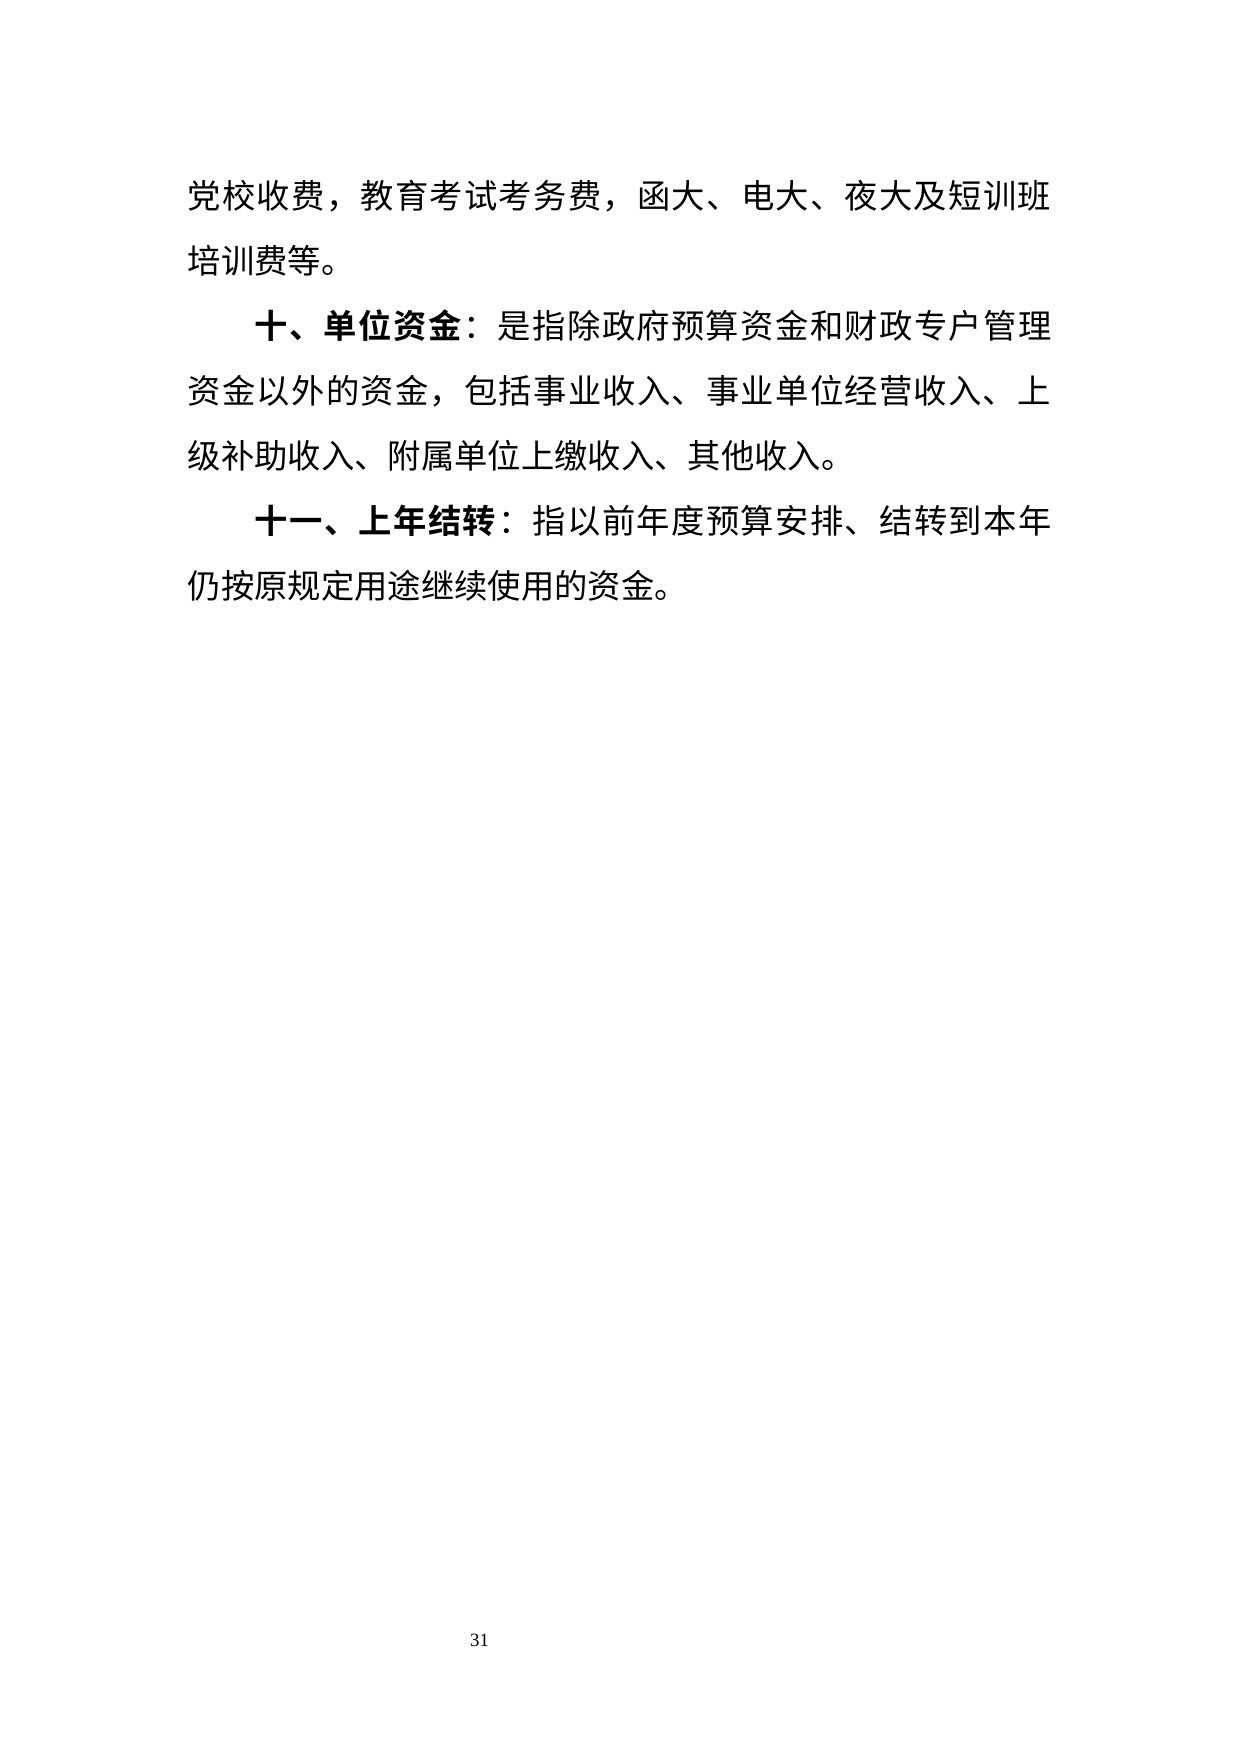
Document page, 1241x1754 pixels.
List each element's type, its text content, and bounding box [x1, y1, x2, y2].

text 十、单位资金：是指除政府预算资金和财政专户管理资金以外的资金，包括事业收入、事业单位经营收入、上级补助收入、附属单位上缴收入、其他收入。 [187, 292, 1053, 487]
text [187, 162, 1053, 292]
text 十一、上年结转：指以前年度预算安排、结转到本年仍按原规定用途继续使用的资金。 [187, 487, 1053, 617]
